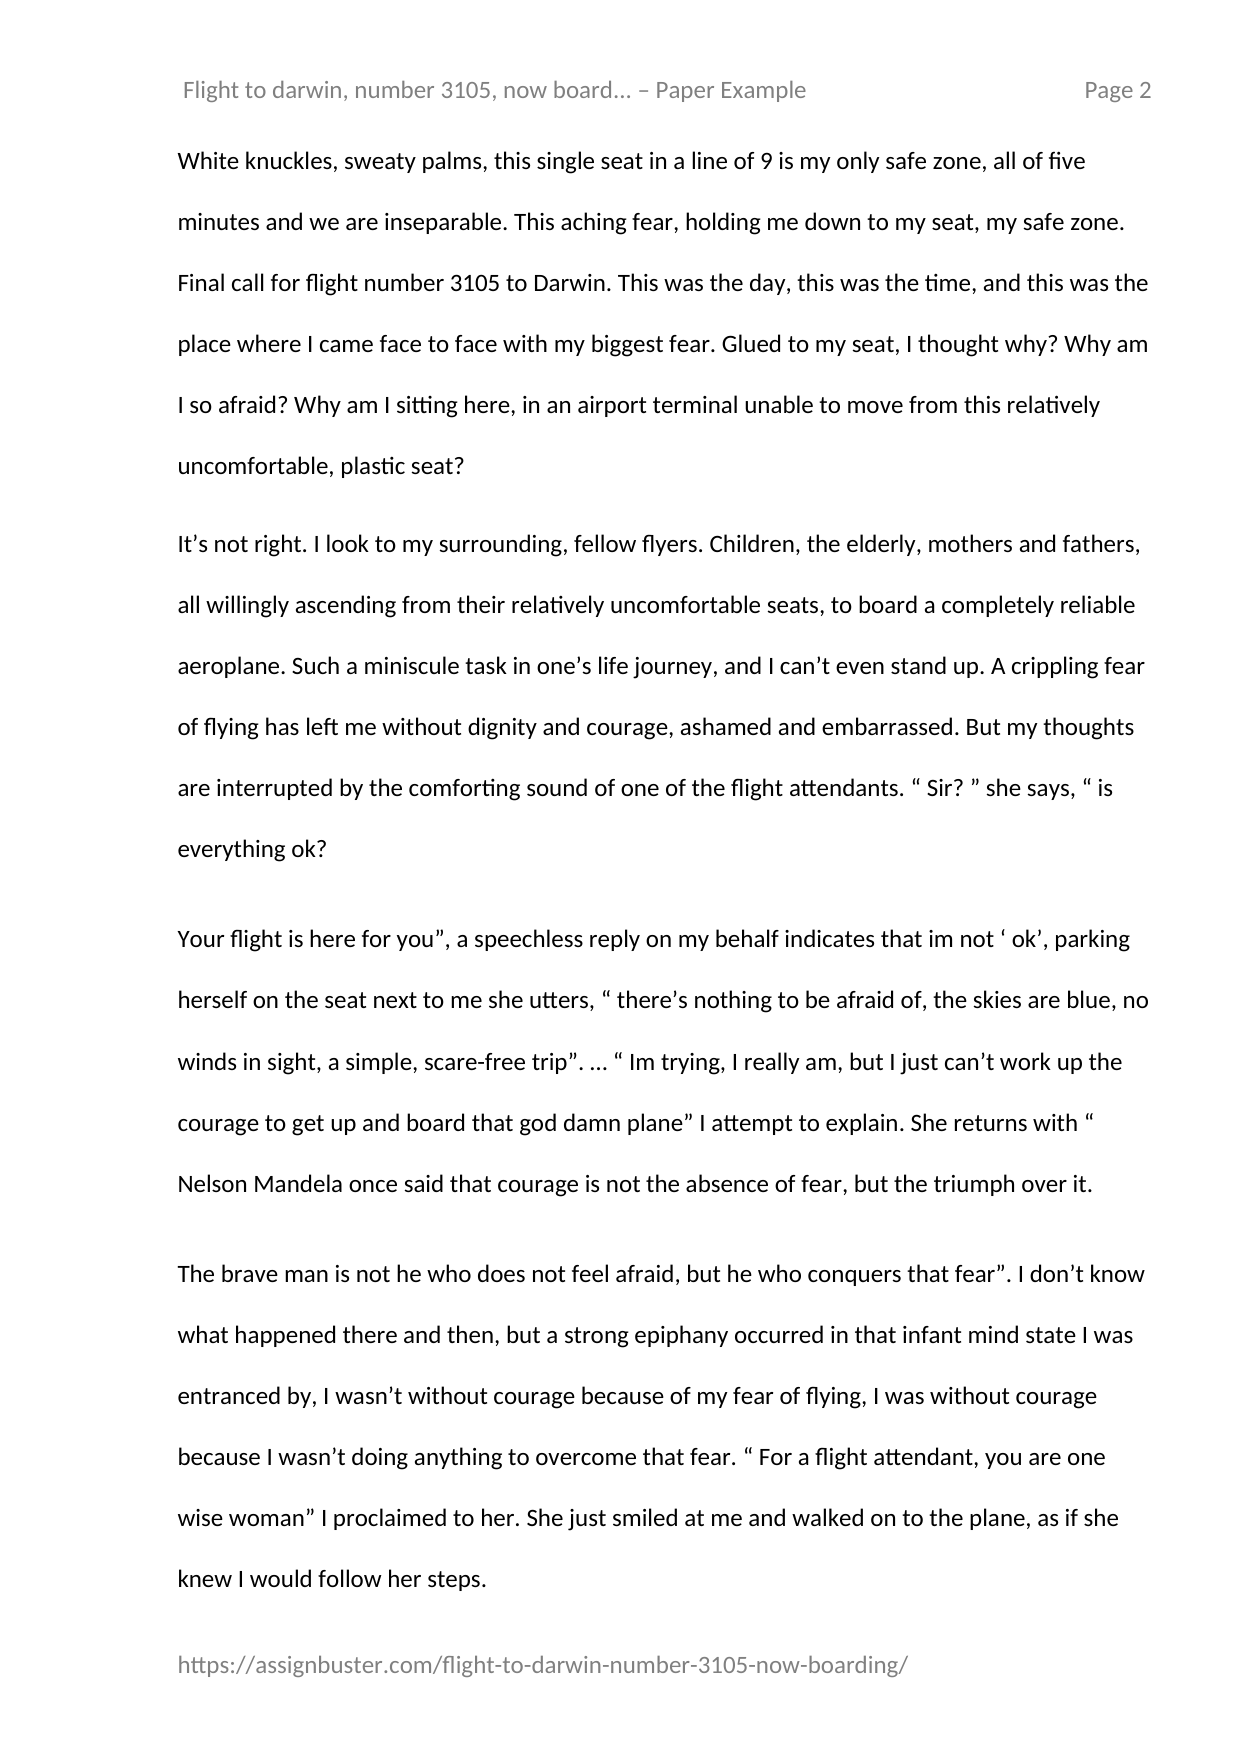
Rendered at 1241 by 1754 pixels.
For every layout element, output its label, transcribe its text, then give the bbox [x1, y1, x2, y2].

text The brave man is not he who does not feel afraid, but he who conquers that fear”. I don’t know what happened there and then, but a strong epiphany occurred in that infant mind state I was entranced by, I wasn’t without courage because of my fear of flying, I was without courage because I wasn’t doing anything to overcome that fear. “ For a flight attendant, you are one wise woman” I proclaimed to her. She just smiled at me and walked on to the plane, as if she knew I would follow her steps. [177, 1258, 1152, 1594]
text White knuckles, sweaty palms, this single seat in a line of 9 is my only safe zone, all of five minutes and we are inseparable. This aching fear, holding me down to my seat, my safe zone. Final call for flight number 3105 to Darwin. This was the day, this was the time, and this was the place where I came face to face with my biggest fear. Glued to my seat, I thought why? Why am I so afraid? Why am I sitting here, in an airport terminal unable to move from this relatively uncomfortable, plastic seat? [177, 145, 1152, 481]
text It’s not right. I look to my surrounding, fellow flyers. Children, the elderly, mothers and fathers, all willingly ascending from their relatively uncomfortable seats, to board a completely reliable aeroplane. Such a miniscule task in one’s life journey, and I can’t even stand up. A crippling fear of flying has left me without dignity and courage, ashamed and embarrassed. But my thoughts are interrupted by the comforting sound of one of the flight attendants. “ Sir? ” she says, “ is everything ok? [177, 528, 1152, 864]
text Your flight is here for you”, a speechless reply on my behalf indicates that im not ‘ ok’, parking herself on the seat next to me she utters, “ there’s nothing to be afraid of, the skies are blue, no winds in sight, a simple, scare-free trip”. … “ Im trying, I really am, but I just can’t work up the courage to get up and board that god damn plane” I attempt to explain. She returns with “ Nelson Mandela once said that courage is not the absence of fear, but the triumph over it. [177, 924, 1152, 1198]
